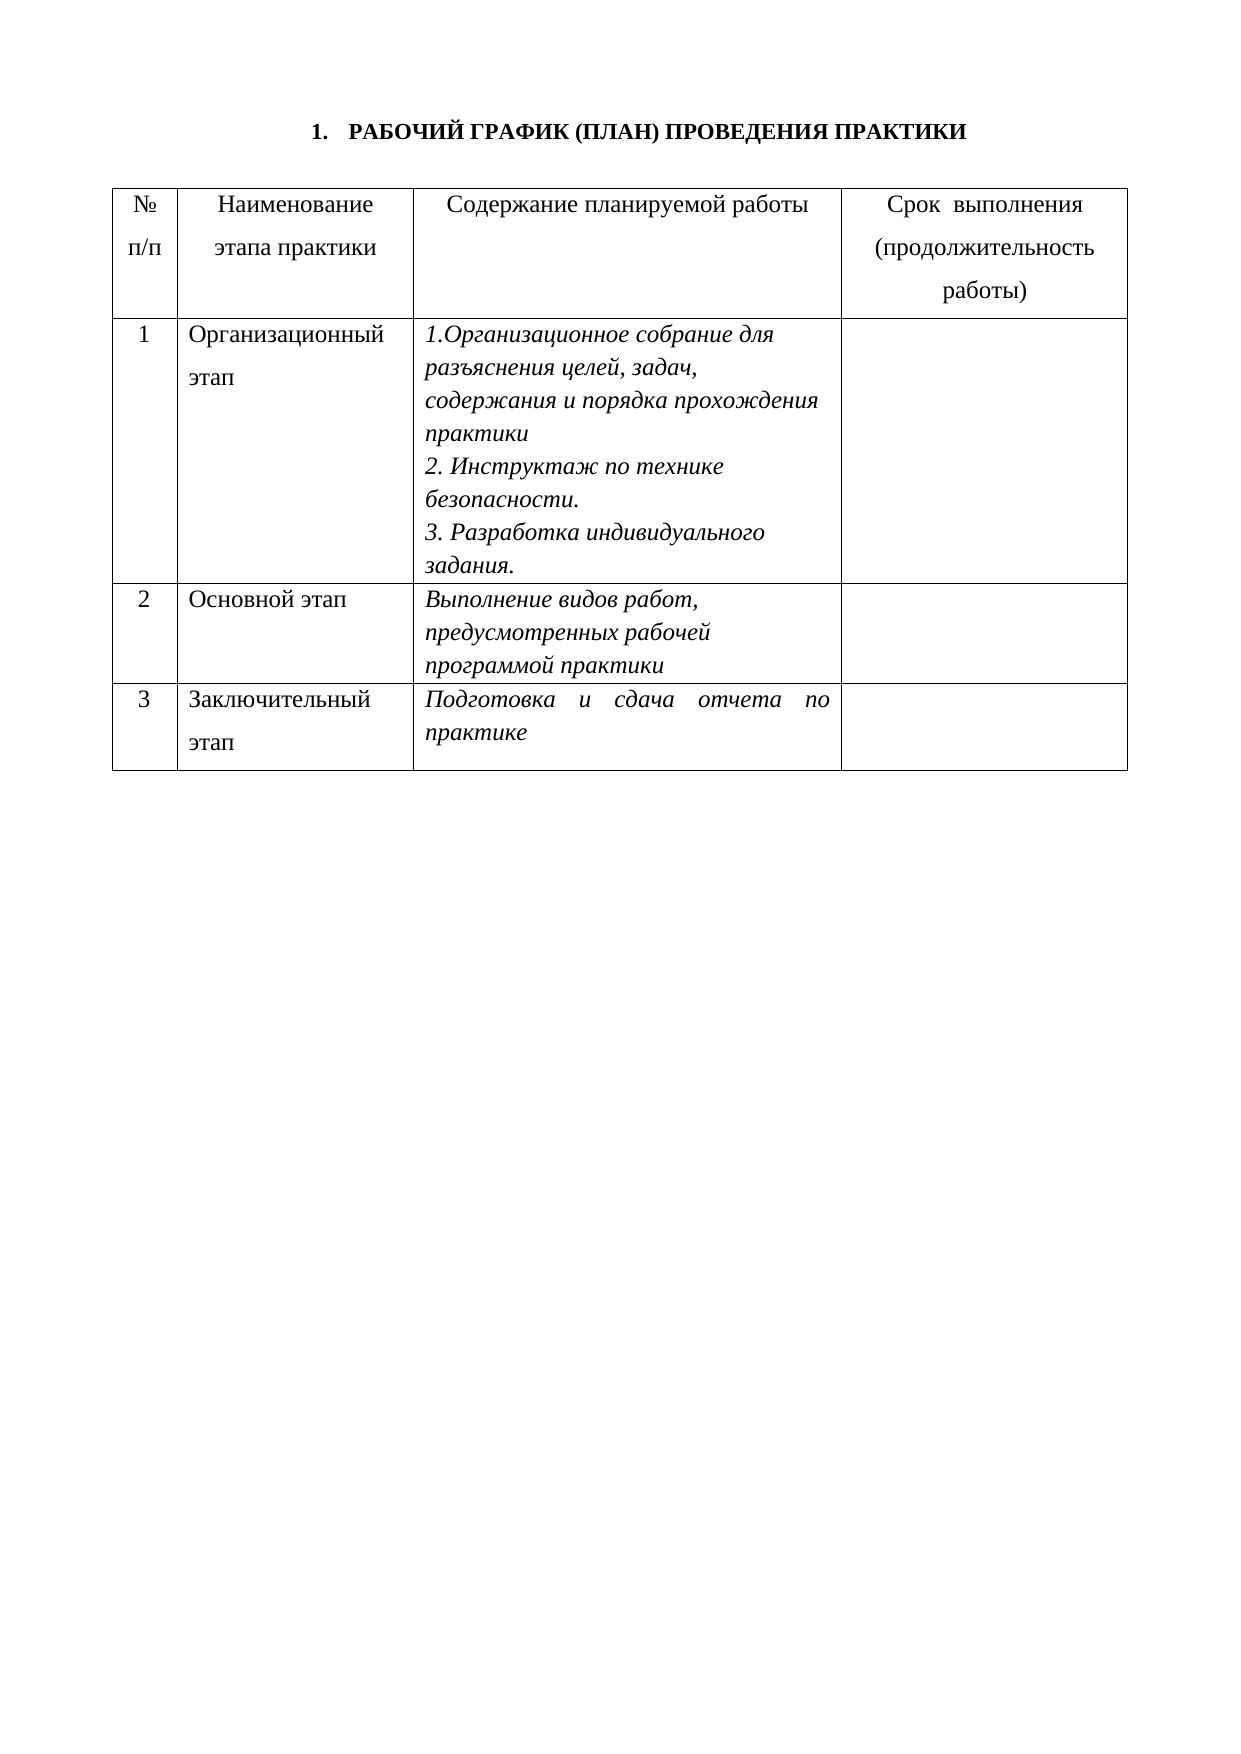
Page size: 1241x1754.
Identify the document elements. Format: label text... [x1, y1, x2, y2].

table_cell [842, 584, 1127, 683]
table_cell 2 [113, 584, 177, 683]
table_cell [842, 684, 1127, 770]
table_cell Выполнение видов работ, предусмотренных рабочей программой практики [414, 584, 841, 683]
table_cell Подготовка и сдача отчета по практике [414, 684, 841, 770]
table_header Наименование этапа практики [178, 189, 413, 318]
table_header Содержание планируемой работы [414, 189, 841, 318]
table_cell [842, 319, 1127, 583]
table_cell Основной этап [178, 584, 413, 683]
table_header № п/п [113, 189, 177, 318]
table_cell 1 [113, 319, 177, 583]
table_cell 3 [113, 684, 177, 770]
table_cell 1.Организационное собрание для разъяснения целей, задач, содержания и порядка прохождения практики 2. Инструктаж по технике безопасности. 3. Разработка индивидуального задания. [414, 319, 841, 583]
table_header Срок выполнения (продолжительность работы) [842, 189, 1127, 318]
table_cell Организационный этап [178, 319, 413, 583]
table_cell Заключительный этап [178, 684, 413, 770]
list РАБОЧИЙ ГРАФИК (ПЛАН) ПРОВЕДЕНИЯ ПРАКТИКИ [126, 118, 1152, 144]
